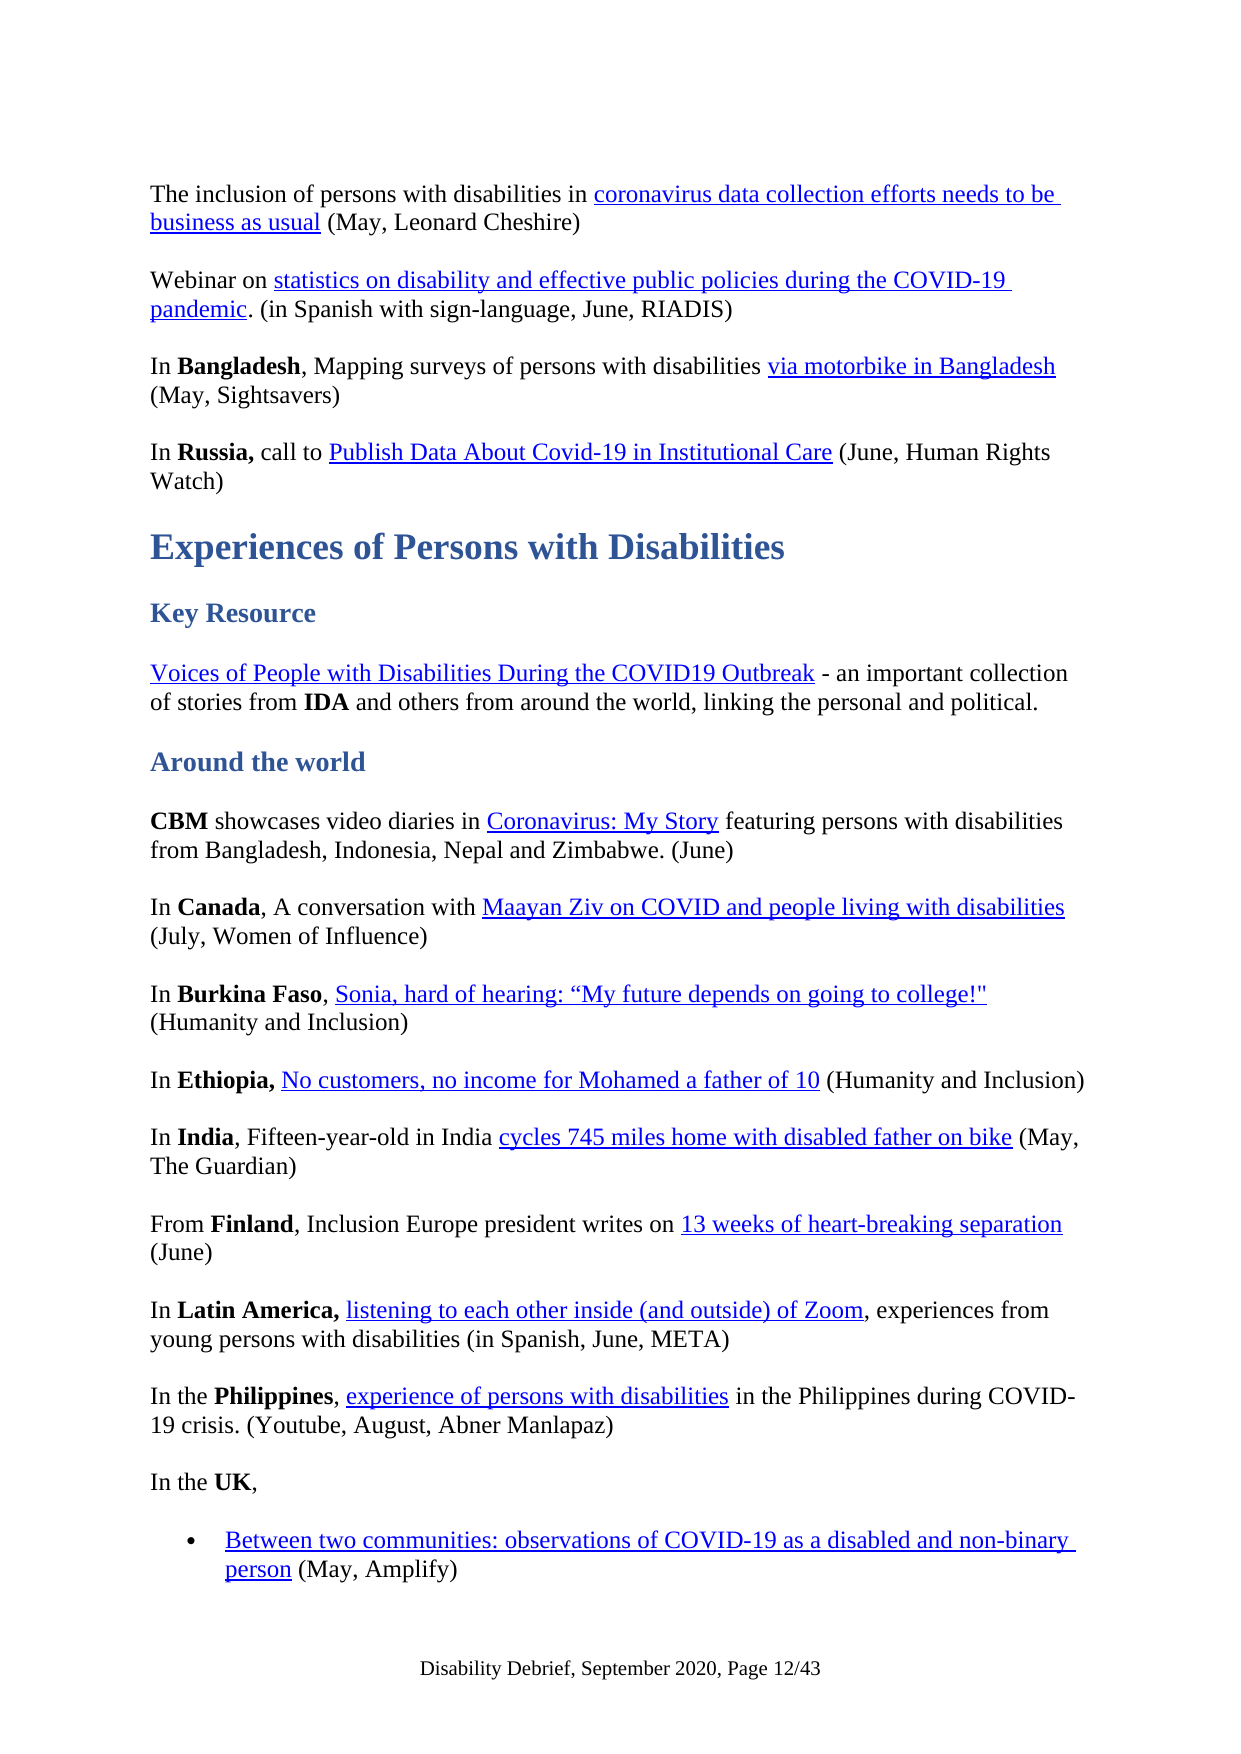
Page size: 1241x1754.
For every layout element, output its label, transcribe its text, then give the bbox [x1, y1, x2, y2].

text In Burkina Faso, Sonia, hard of hearing: “My future depends on going to college!" (Humanity and Inclusion) [150, 979, 1090, 1036]
text CBM showcases video diaries in Coronavirus: My Story featuring persons with disabilities from Bangladesh, Indonesia, Nepal and Zimbabwe. (June) [150, 806, 1090, 864]
text The inclusion of persons with disabilities in coronavirus data collection efforts needs to be business as usual (May, Leonard Cheshire) [150, 179, 1090, 236]
text In Ethiopia, No customers, no income for Mohamed a father of 10 (Humanity and Inclusion) [150, 1065, 1090, 1094]
text In Russia, call to Publish Data About Covid-19 in Institutional Care (June, Human Rights Watch) [150, 437, 1090, 495]
text In Canada, A conversation with Maayan Ziv on COVID and people living with disabilities (July, Women of Influence) [150, 892, 1090, 950]
text From Finland, Inclusion Europe president writes on 13 weeks of heart-breaking separation (June) [150, 1209, 1090, 1266]
text In the Philippines, experience of persons with disabilities in the Philippines during COVID-19 crisis. (Youtube, August, Abner Manlapaz) [150, 1381, 1090, 1439]
text In the UK, [150, 1467, 1090, 1496]
text Webinar on statistics on disability and effective public policies during the COVID-19 pandemic. (in Spanish with sign-language, June, RIADIS) [150, 265, 1090, 322]
text Voices of People with Disabilities During the COVID19 Outbreak - an important collection of stories from IDA and others from around the world, linking the personal and political. [150, 658, 1090, 716]
subtitle Experiences of Persons with Disabilities [150, 524, 1090, 567]
subtitle Key Resource [150, 596, 1090, 629]
list Between two communities: observations of COVID-19 as a disabled and non-binary person (May, Amplify) [187, 1525, 1090, 1583]
text In Bangladesh, Mapping surveys of persons with disabilities via motorbike in Bangladesh (May, Sightsavers) [150, 351, 1090, 409]
subtitle Around the world [150, 745, 1090, 777]
text In India, Fifteen-year-old in India cycles 745 miles home with disabled father on bike (May, The Guardian) [150, 1122, 1090, 1180]
text In Latin America, listening to each other inside (and outside) of Zoom, experiences from young persons with disabilities (in Spanish, June, META) [150, 1295, 1090, 1352]
